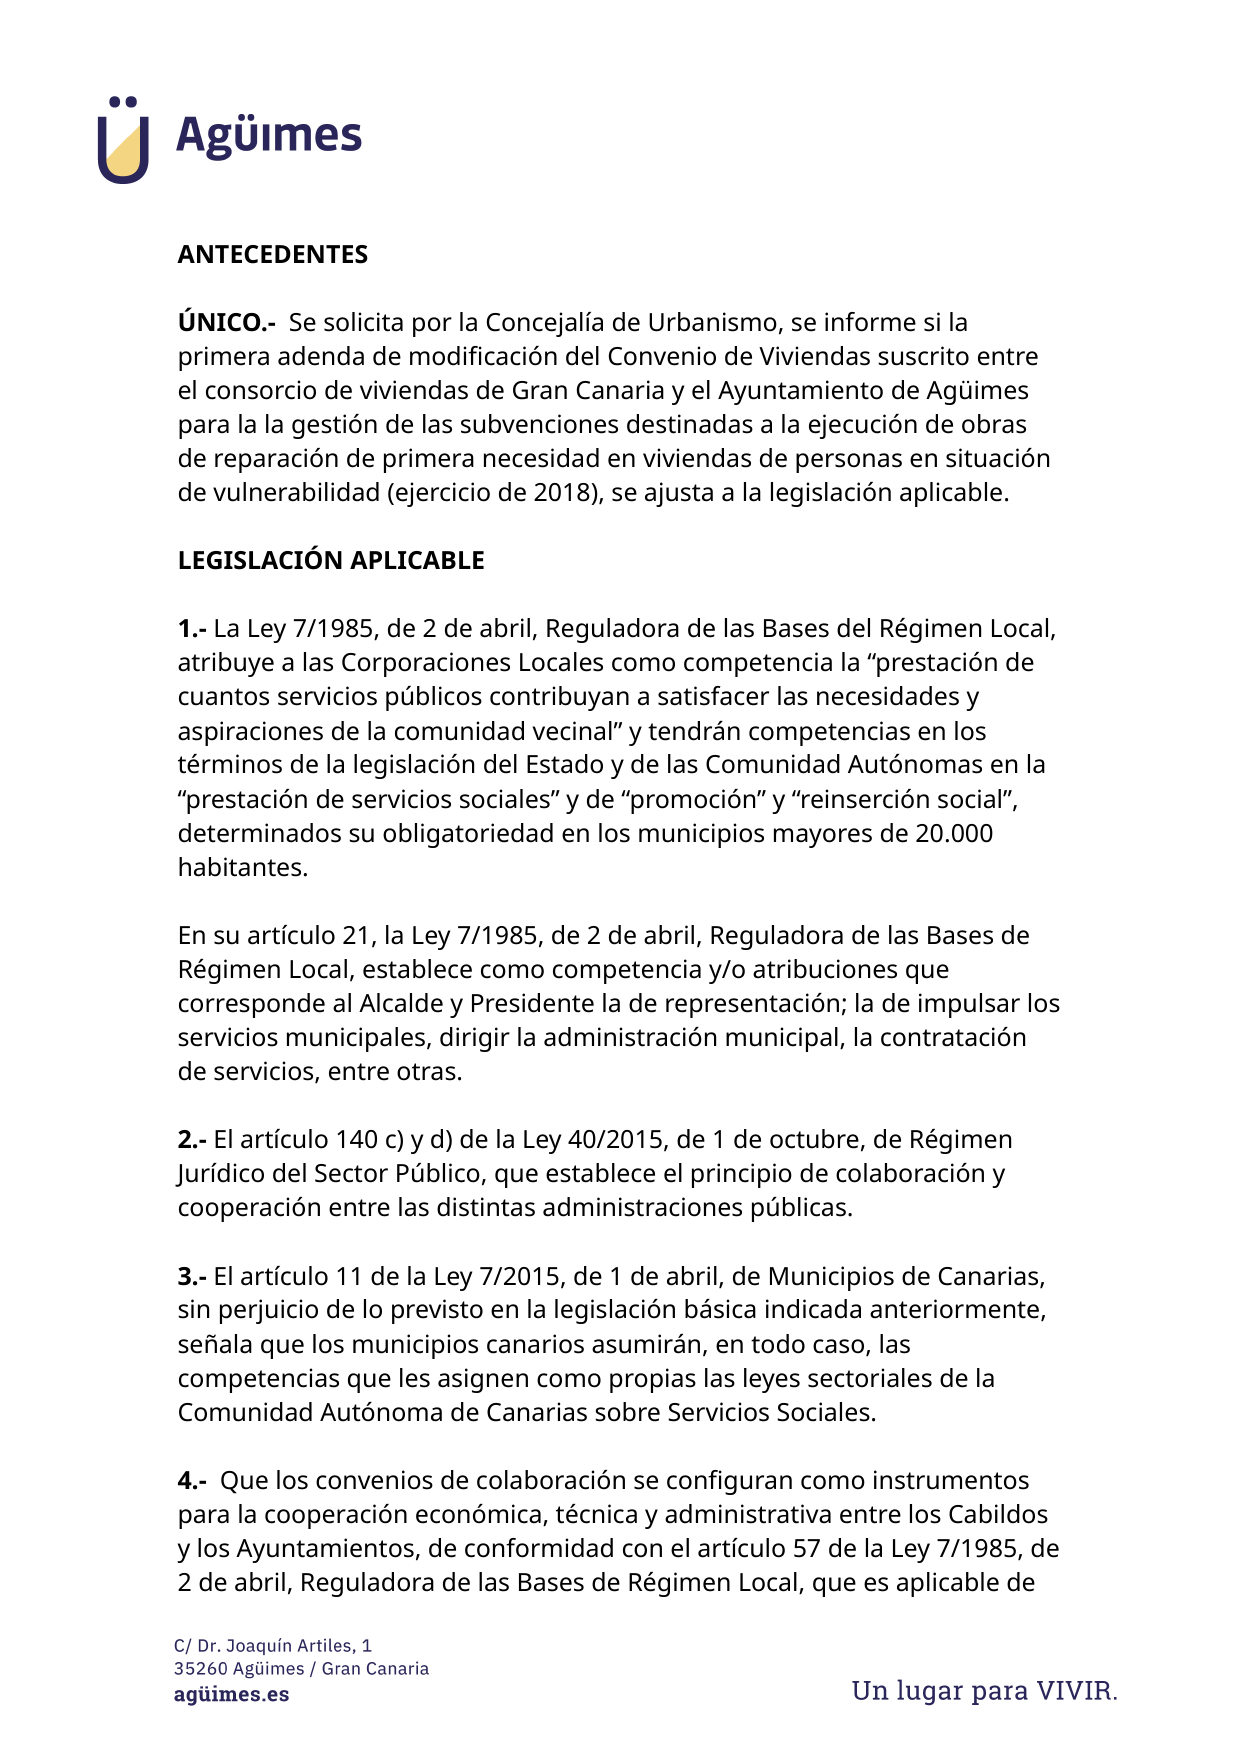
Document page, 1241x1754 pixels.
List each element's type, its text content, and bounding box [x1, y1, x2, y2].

text 3.- El artículo 11 de la Ley 7/2015, de 1 de abril, de Municipios de Canarias, sin perjuicio de lo previsto en la legislación básica indicada anteriormente, señala que los municipios canarios asumirán, en todo caso, las competencias que les asignen como propias las leyes sectoriales de la Comunidad Autónoma de Canarias sobre Servicios Sociales. [177, 1258, 1063, 1428]
text LEGISLACIÓN APLICABLE [177, 543, 1063, 577]
text 2.- El artículo 140 c) y d) de la Ley 40/2015, de 1 de octubre, de Régimen Jurídico del Sector Público, que establece el principio de colaboración y cooperación entre las distintas administraciones públicas. [177, 1122, 1063, 1224]
text En su artículo 21, la Ley 7/1985, de 2 de abril, Reguladora de las Bases de Régimen Local, establece como competencia y/o atribuciones que corresponde al Alcalde y Presidente la de representación; la de impulsar los servicios municipales, dirigir la administración municipal, la contratación de servicios, entre otras. [177, 917, 1063, 1088]
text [177, 1462, 1063, 1599]
text 1.- La Ley 7/1985, de 2 de abril, Reguladora de las Bases del Régimen Local, atribuye a las Corporaciones Locales como competencia la “prestación de cuantos servicios públicos contribuyan a satisfacer las necesidades y aspiraciones de la comunidad vecinal” y tendrán competencias en los términos de la legislación del Estado y de las Comunidad Autónomas en la “prestación de servicios sociales” y de “promoción” y “reinserción social”, determinados su obligatoriedad en los municipios mayores de 20.000 habitantes. [177, 611, 1063, 883]
text ÚNICO.- Se solicita por la Concejalía de Urbanismo, se informe si la primera adenda de modificación del Convenio de Viviendas suscrito entre el consorcio de viviendas de Gran Canaria y el Ayuntamiento de Agüimes para la la gestión de las subvenciones destinadas a la ejecución de obras de reparación de primera necesidad en viviendas de personas en situación de vulnerabilidad (ejercicio de 2018), se ajusta a la legislación aplicable. [177, 304, 1063, 509]
picture [1, 2, 1236, 1750]
text ANTECEDENTES [177, 236, 1063, 270]
